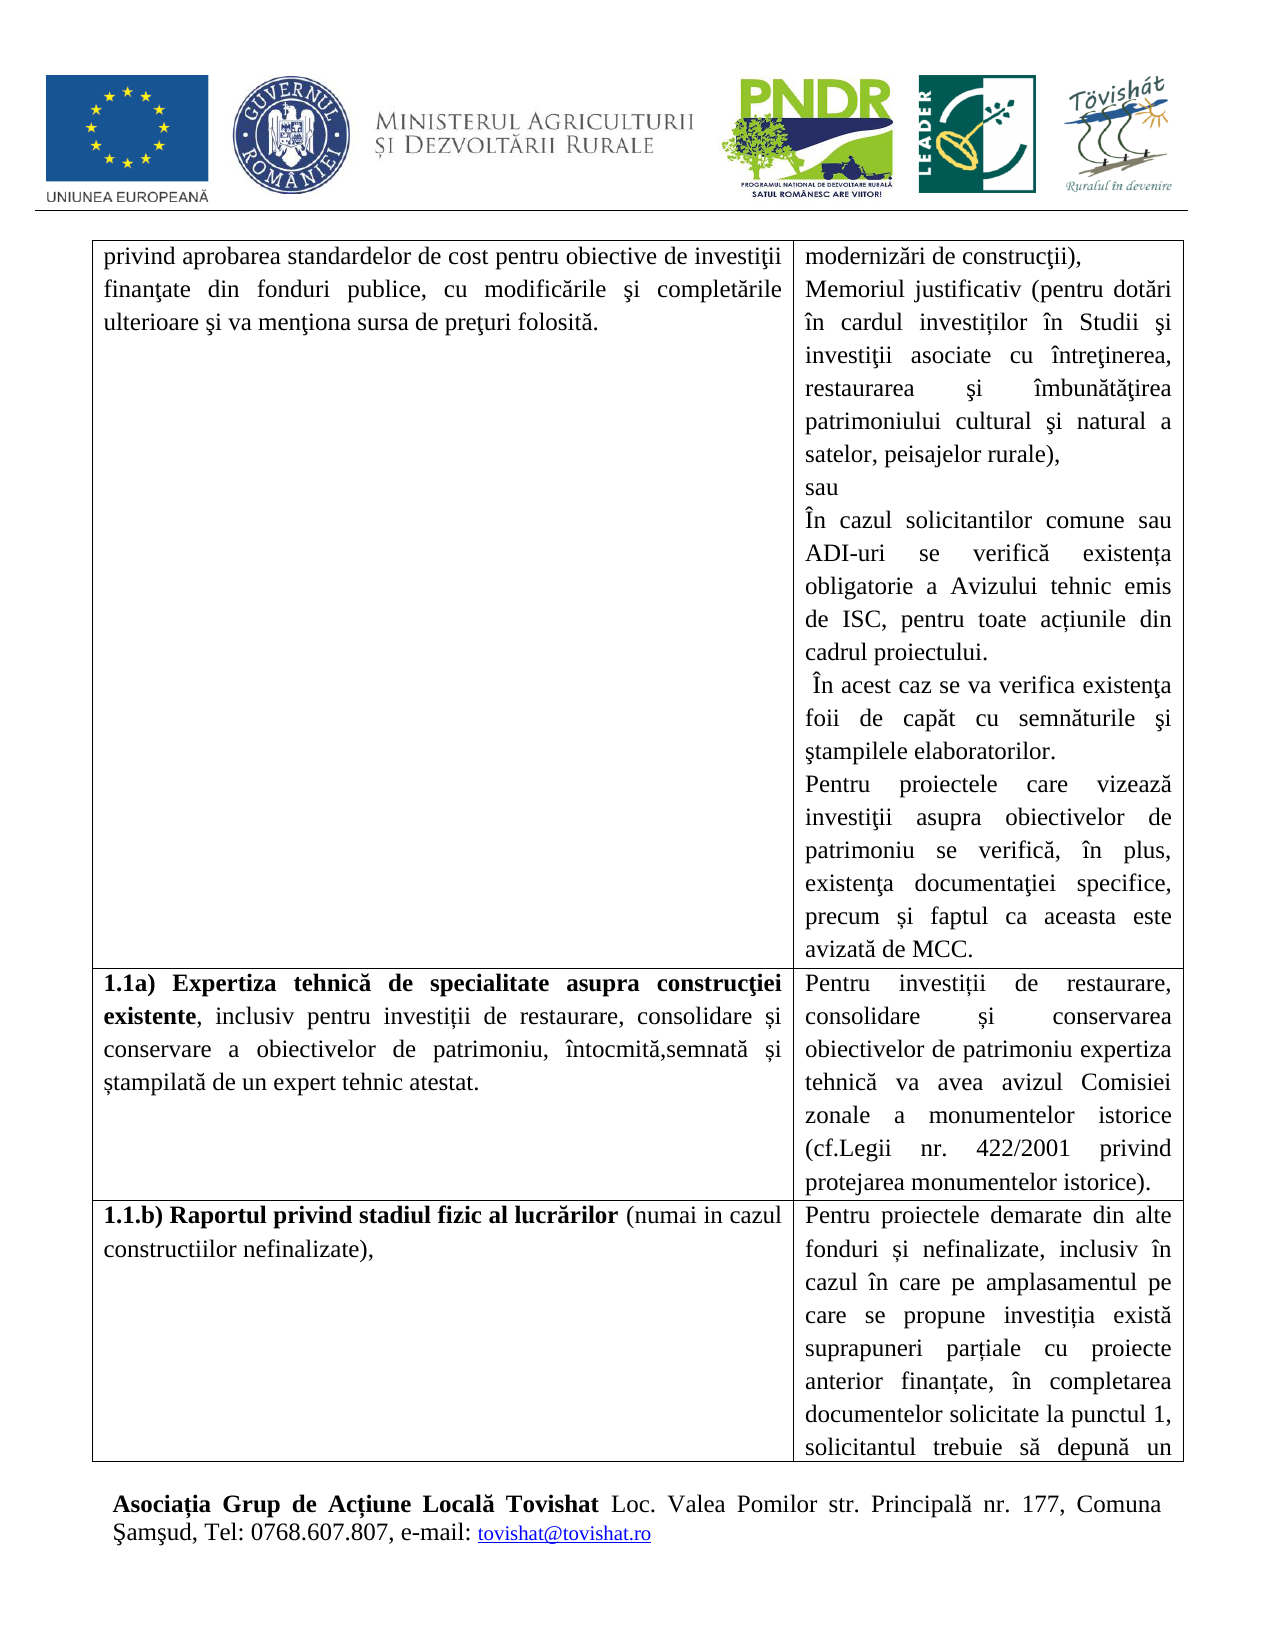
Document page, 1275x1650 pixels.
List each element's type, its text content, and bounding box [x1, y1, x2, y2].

picture [45, 75, 209, 202]
table_cell 1.1.b) Raportul privind stadiul fizic al lucrărilor (numai in cazul constructiilor nefinalizate), [93, 1201, 793, 1461]
table_cell Pentru investiții de restaurare, consolidare și conservarea obiectivelor de patrimoniu expertiza tehnică va avea avizul Comisiei zonale a monumentelor istorice (cf.Legii nr. 422/2001 privind protejarea monumentelor istorice). [794, 969, 1183, 1199]
picture [918, 75, 1036, 193]
picture [1058, 75, 1177, 193]
table_cell 1.1a) Expertiza tehnică de specialitate asupra construcţiei existente, inclusiv pentru investiții de restaurare, consolidare și conservare a obiectivelor de patrimoniu, întocmită,semnată și ștampilată de un expert tehnic atestat. [93, 969, 793, 1199]
